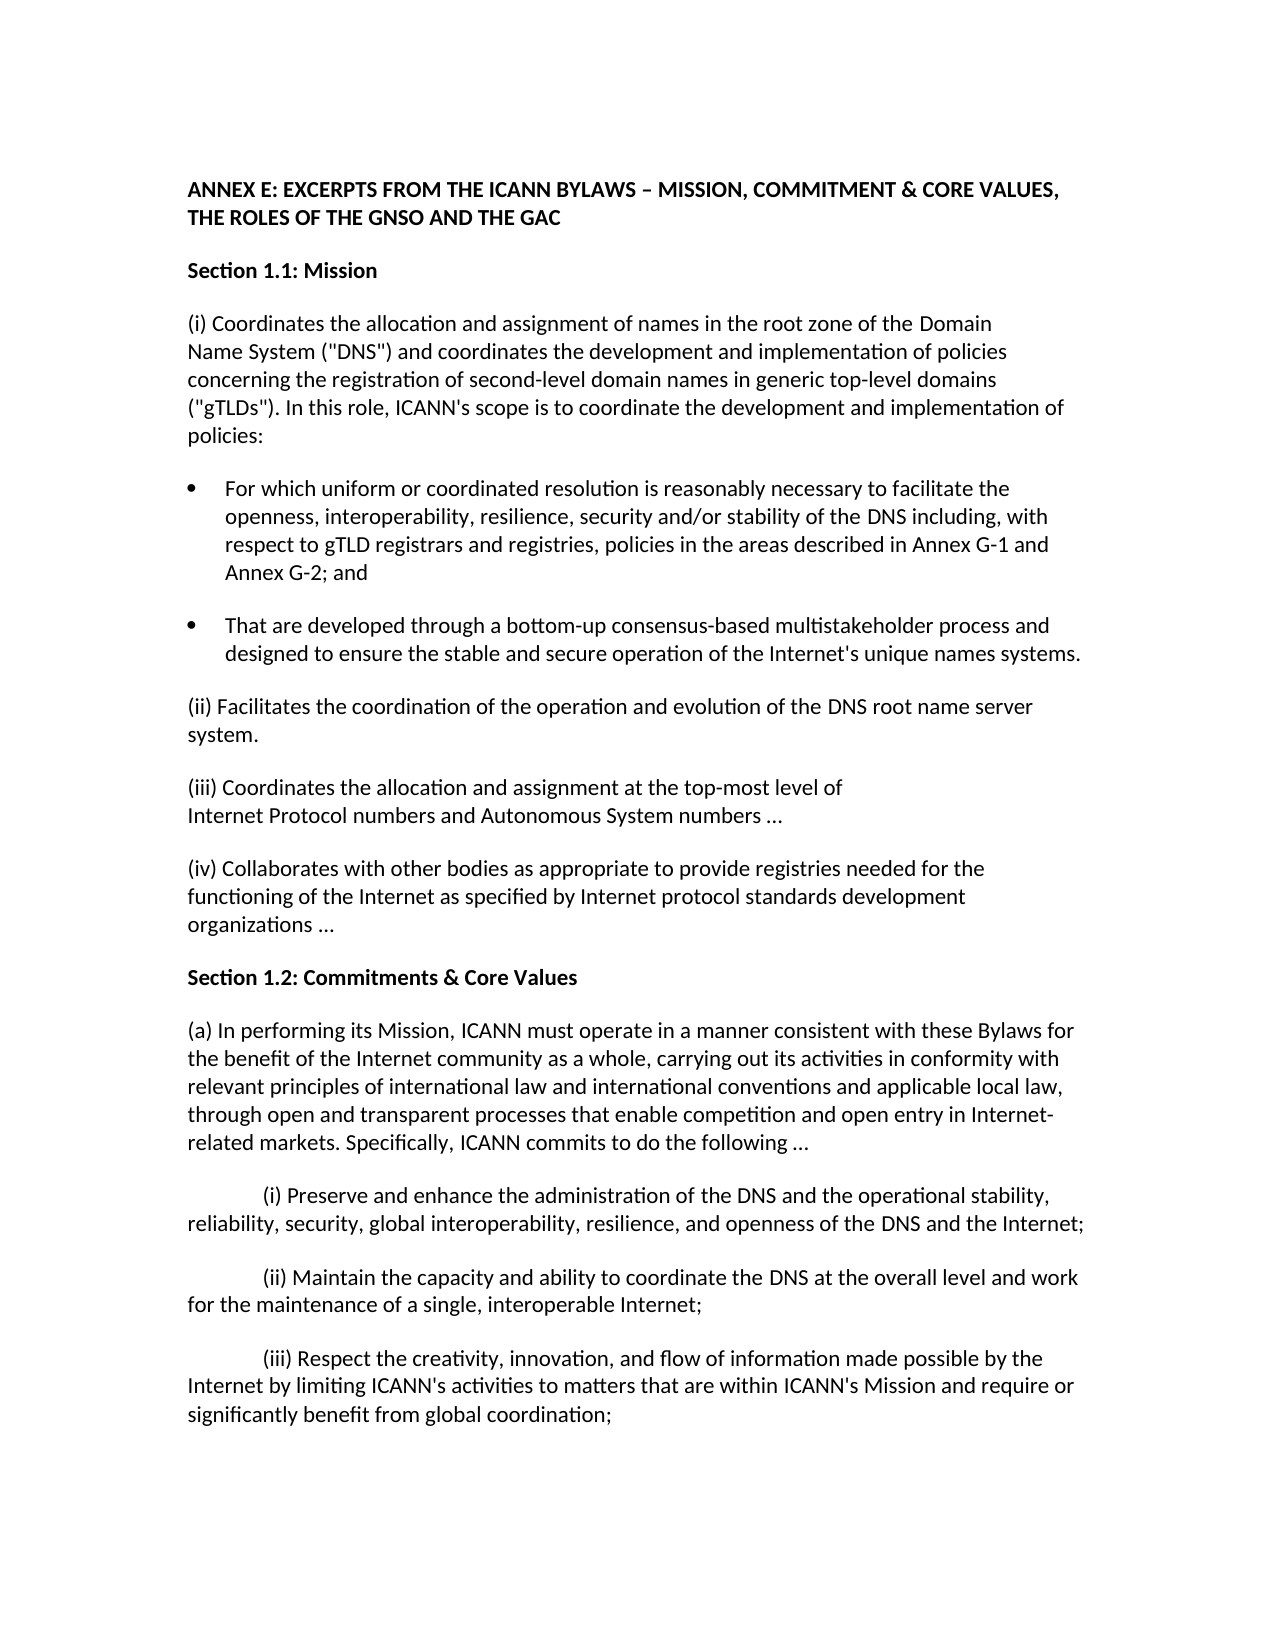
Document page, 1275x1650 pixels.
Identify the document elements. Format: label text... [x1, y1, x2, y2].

text (i) Preserve and enhance the administration of the DNS and the operational stability, reliability, security, global interoperability, resilience, and openness of the DNS and the Internet; [187, 1182, 1087, 1238]
text Section 1.2: Commitments & Core Values [187, 963, 1087, 991]
text (a) In performing its Mission, ICANN must operate in a manner consistent with these Bylaws for the benefit of the Internet community as a whole, carrying out its activities in conformity with relevant principles of international law and international conventions and applicable local law, through open and transparent processes that enable competition and open entry in Internet-related markets. Specifically, ICANN commits to do the following … [187, 1016, 1087, 1157]
text (i) Coordinates the allocation and assignment of names in the root zone of the Domain Name System ("DNS") and coordinates the development and implementation of policies concerning the registration of second-level domain names in generic top-level domains ("gTLDs"). In this role, ICANN's scope is to coordinate the development and implementation of policies: [187, 309, 1087, 449]
text (iii) Respect the creativity, innovation, and flow of information made possible by the Internet by limiting ICANN's activities to matters that are within ICANN's Mission and require or significantly benefit from global coordination; [187, 1344, 1087, 1428]
text (ii) Facilitates the coordination of the operation and evolution of the DNS root name server system. [187, 692, 1087, 748]
text ANNEX E: EXCERPTS FROM THE ICANN BYLAWS – MISSION, COMMITMENT & CORE VALUES, THE ROLES OF THE GNSO AND THE GAC [187, 175, 1087, 231]
list For which uniform or coordinated resolution is reasonably necessary to facilitate the openness, interoperability, resilience, security and/or stability of the DNS including, with respect to gTLD registrars and registries, policies in the areas described in Annex G-1 and Annex G-2; and [187, 474, 1087, 586]
text (iv) Collaborates with other bodies as appropriate to provide registries needed for the functioning of the Internet as specified by Internet protocol standards development organizations ... [187, 854, 1087, 938]
list That are developed through a bottom-up consensus-based multistakeholder process and designed to ensure the stable and secure operation of the Internet's unique names systems. [187, 611, 1087, 667]
text (ii) Maintain the capacity and ability to coordinate the DNS at the overall level and work for the maintenance of a single, interoperable Internet; [187, 1263, 1087, 1319]
text (iii) Coordinates the allocation and assignment at the top-most level of Internet Protocol numbers and Autonomous System numbers … [187, 773, 1087, 829]
text Section 1.1: Mission [187, 256, 1087, 284]
